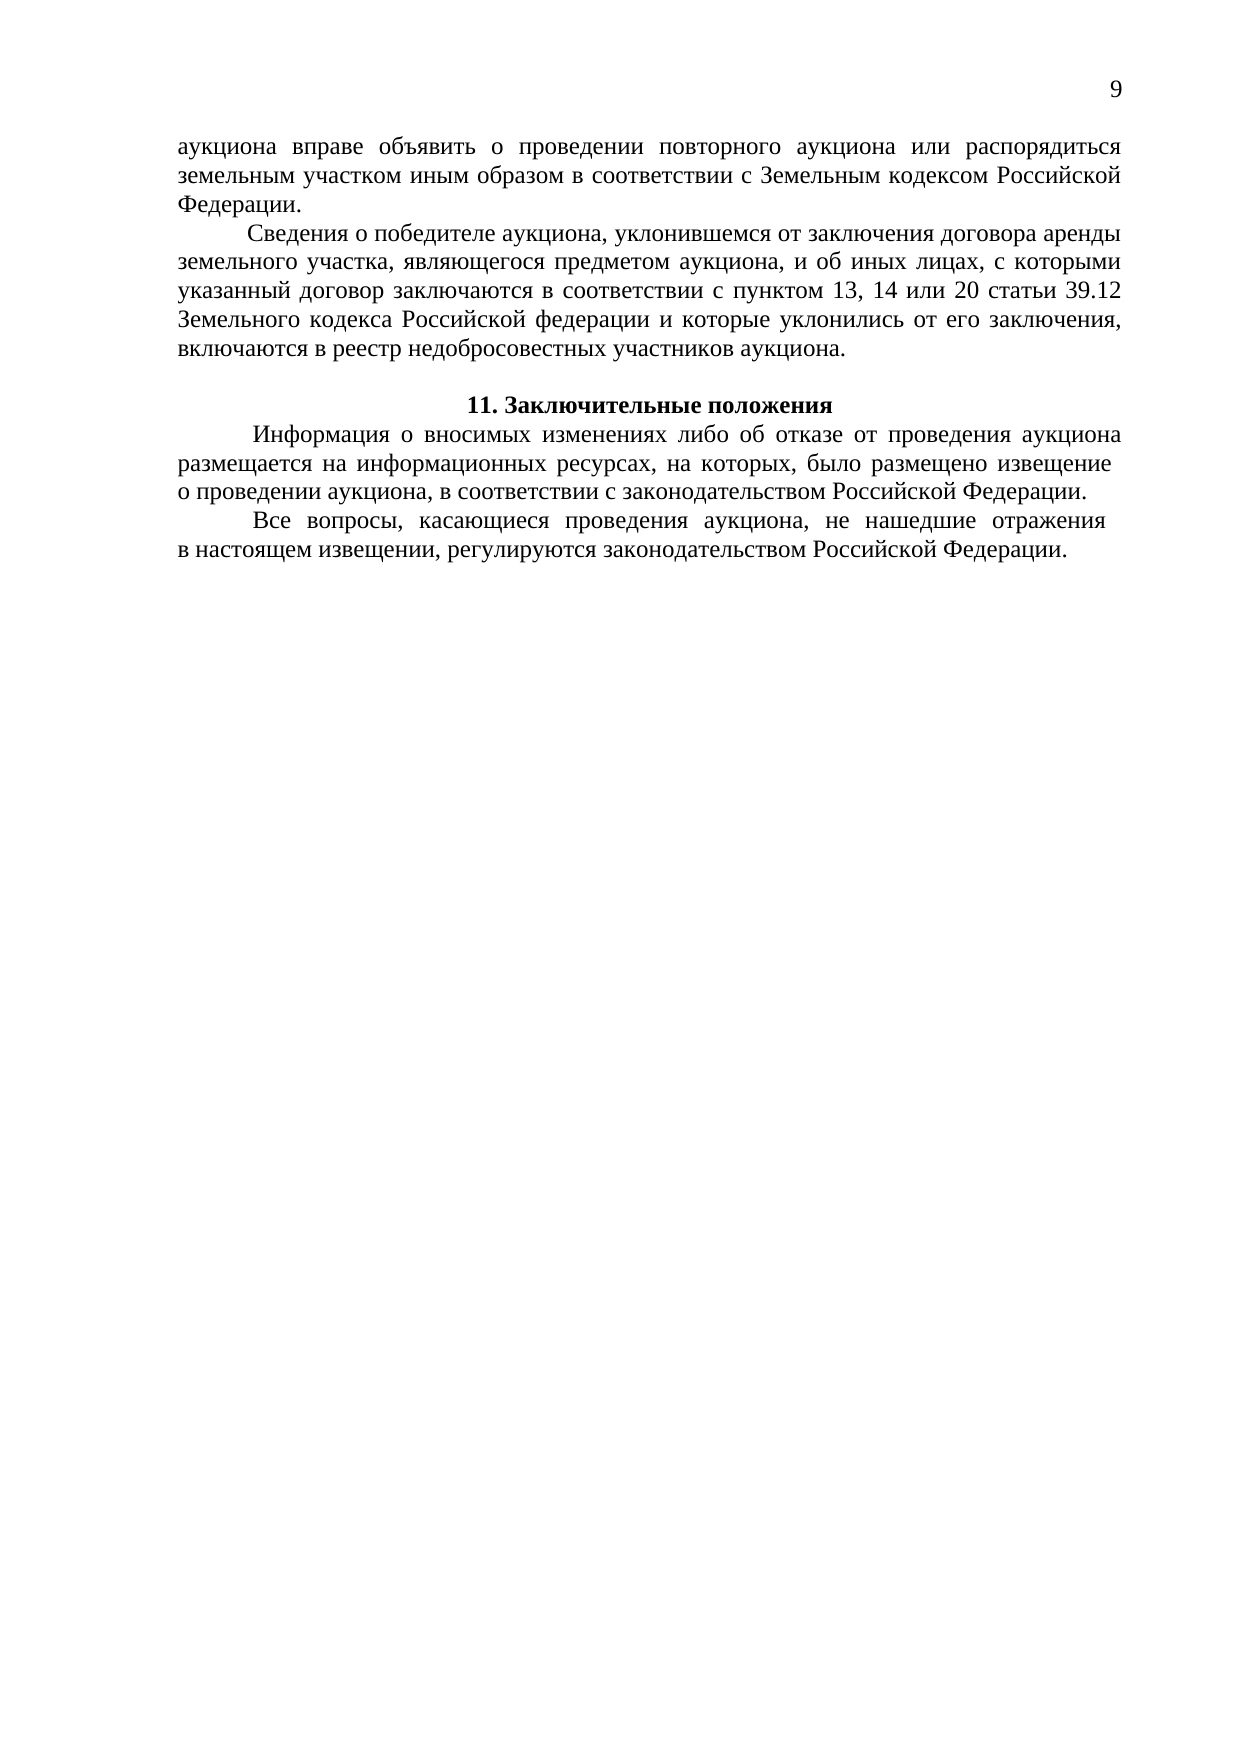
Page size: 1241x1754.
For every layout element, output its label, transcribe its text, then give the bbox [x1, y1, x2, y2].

text Сведения о победителе аукциона, уклонившемся от заключения договора аренды земельного участка, являющегося предметом аукциона, и об иных лицах, с которыми указанный договор заключаются в соответствии с пунктом 13, 14 или 20 статьи 39.12 Земельного кодекса Российской федерации и которые уклонились от его заключения, включаются в реестр недобросовестных участников аукциона. [177, 218, 1122, 361]
text 11. Заключительные положения [177, 390, 1122, 419]
text Информация о вносимых изменениях либо об отказе от проведения аукциона размещается на информационных ресурсах, на которых, было размещено извещение о проведении аукциона, в соответствии с законодательством Российской Федерации. [177, 419, 1122, 505]
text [177, 131, 1122, 218]
text Все вопросы, касающиеся проведения аукциона, не нашедшие отражения в настоящем извещении, регулируются законодательством Российской Федерации. [177, 505, 1122, 563]
